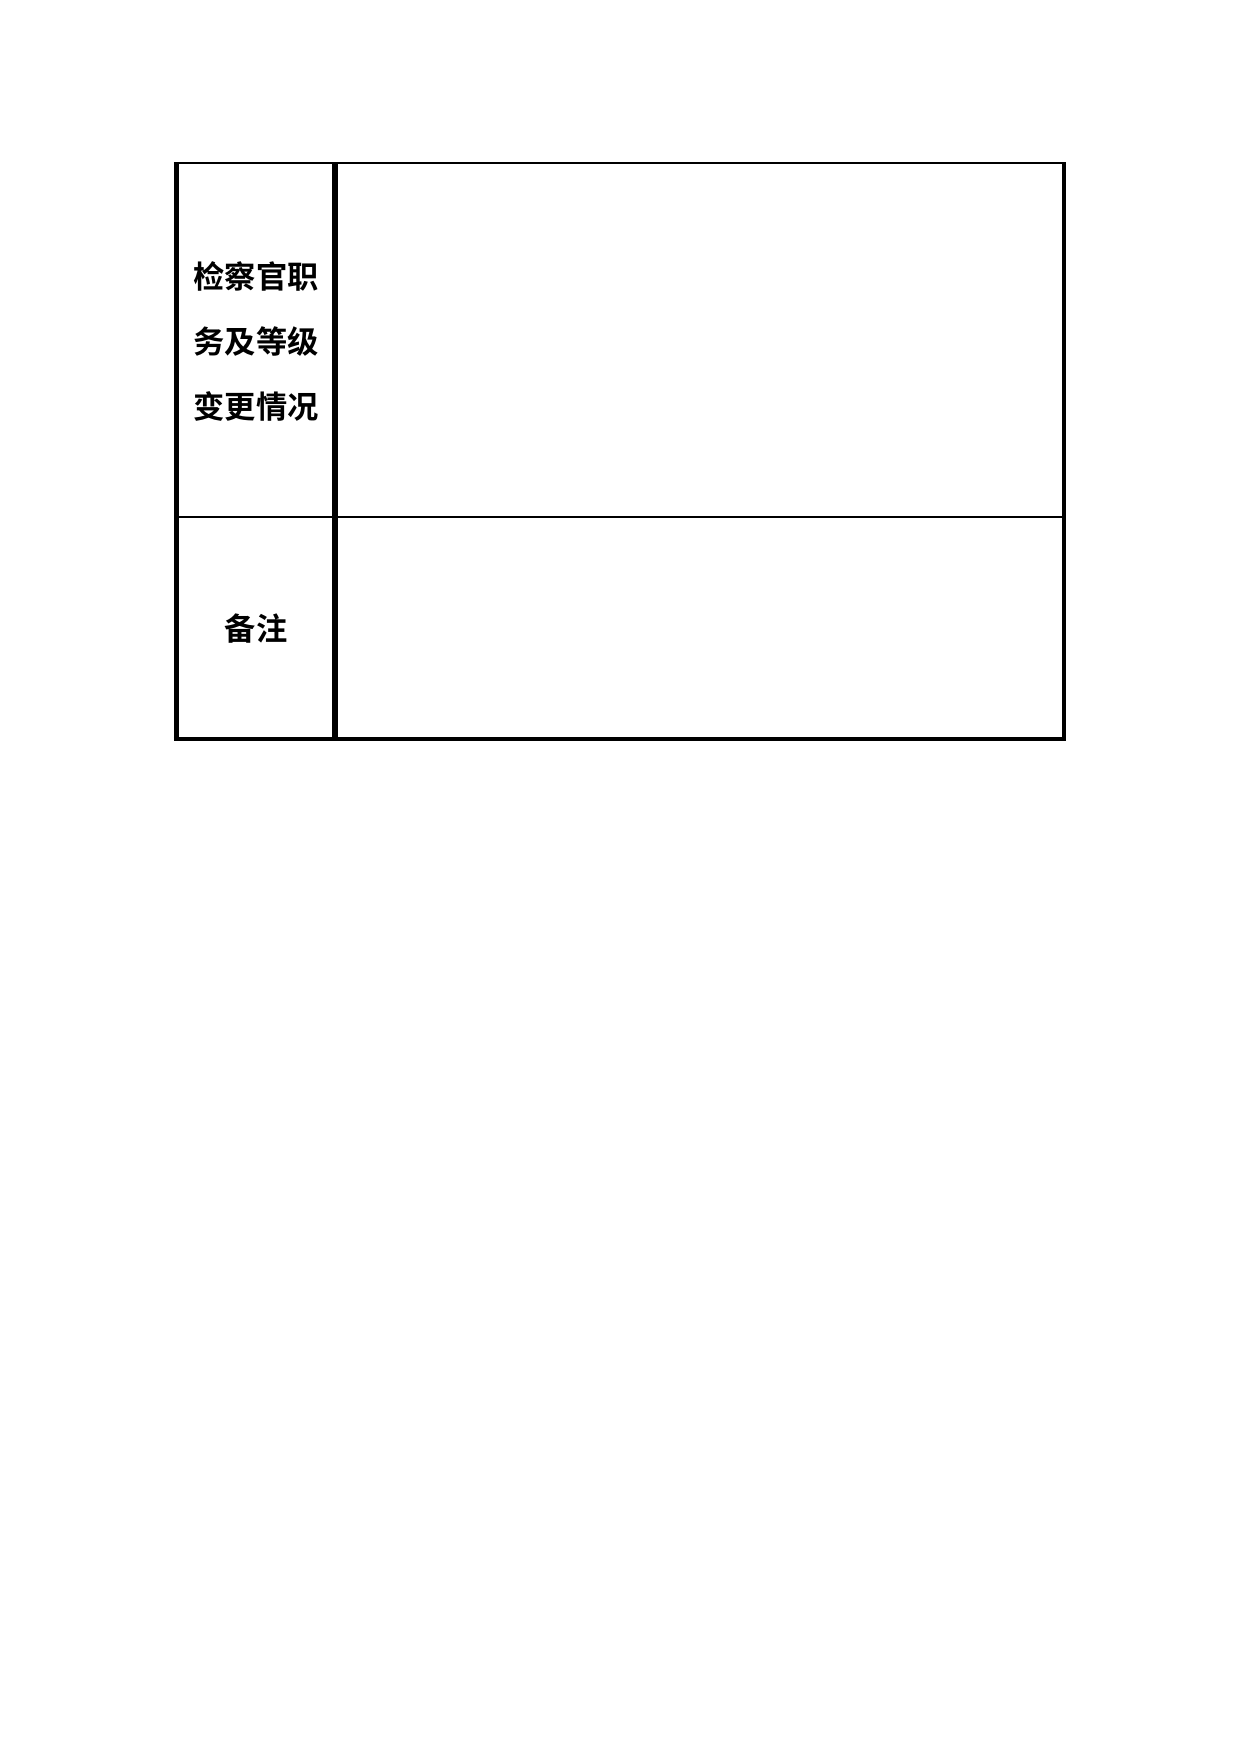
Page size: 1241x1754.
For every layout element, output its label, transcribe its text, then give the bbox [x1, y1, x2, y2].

table_cell 检察官职务及等级变更情况 [179, 164, 332, 516]
table_cell [338, 164, 1062, 516]
table_cell 备注 [179, 518, 332, 737]
table_cell [338, 518, 1062, 737]
